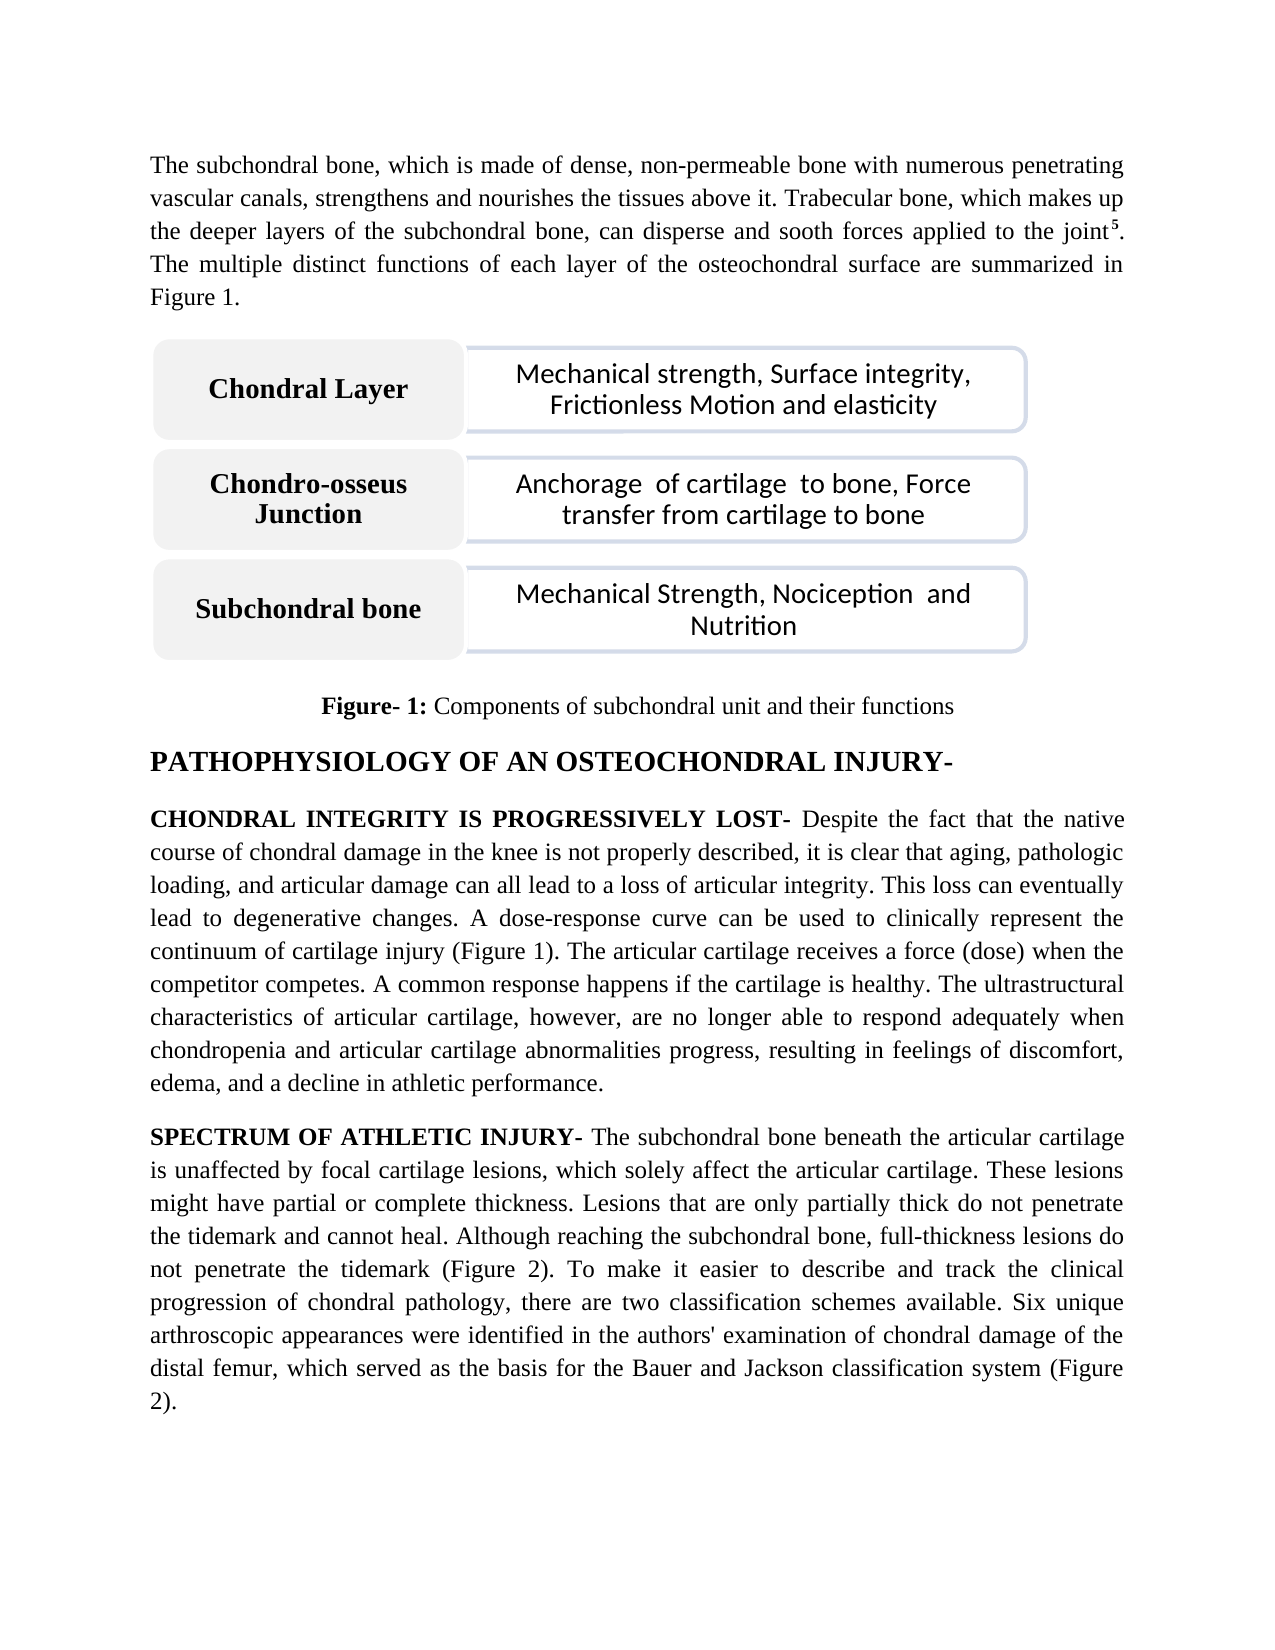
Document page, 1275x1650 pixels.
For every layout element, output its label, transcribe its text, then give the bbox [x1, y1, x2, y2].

text SPECTRUM OF ATHLETIC INJURY- The subchondral bone beneath the articular cartilage is unaffected by focal cartilage lesions, which solely affect the articular cartilage. These lesions might have partial or complete thickness. Lesions that are only partially thick do not penetrate the tidemark and cannot heal. Although reaching the subchondral bone, full-thickness lesions do not penetrate the tidemark (Figure 2). To make it easier to describe and track the clinical progression of chondral pathology, there are two classification schemes available. Six unique arthroscopic appearances were identified in the authors' examination of chondral damage of the distal femur, which served as the basis for the Bauer and Jackson classification system (Figure 2). [150, 1122, 1125, 1415]
text Figure- 1: Components of subchondral unit and their functions [150, 691, 1125, 719]
text The subchondral bone, which is made of dense, non-permeable bone with numerous penetrating vascular canals, strengthens and nourishes the tissues above it. Trabecular bone, which makes up the deeper layers of the subchondral bone, can disperse and sooth forces applied to the joint5. The multiple distinct functions of each layer of the osteochondral surface are summarized in Figure 1. [150, 150, 1125, 311]
text CHONDRAL INTEGRITY IS PROGRESSIVELY LOST- Despite the fact that the native course of chondral damage in the knee is not properly described, it is clear that aging, pathologic loading, and articular damage can all lead to a loss of articular integrity. This loss can eventually lead to degenerative changes. A dose-response curve can be used to clinically represent the continuum of cartilage injury (Figure 1). The articular cartilage receives a force (dose) when the competitor competes. A common response happens if the cartilage is healthy. The ultrastructural characteristics of articular cartilage, however, are no longer able to respond adequately when chondropenia and articular cartilage abnormalities progress, resulting in feelings of discomfort, edema, and a decline in athletic performance. [150, 804, 1125, 1097]
text PATHOPHYSIOLOGY OF AN OSTEOCHONDRAL INJURY- [150, 744, 1125, 778]
